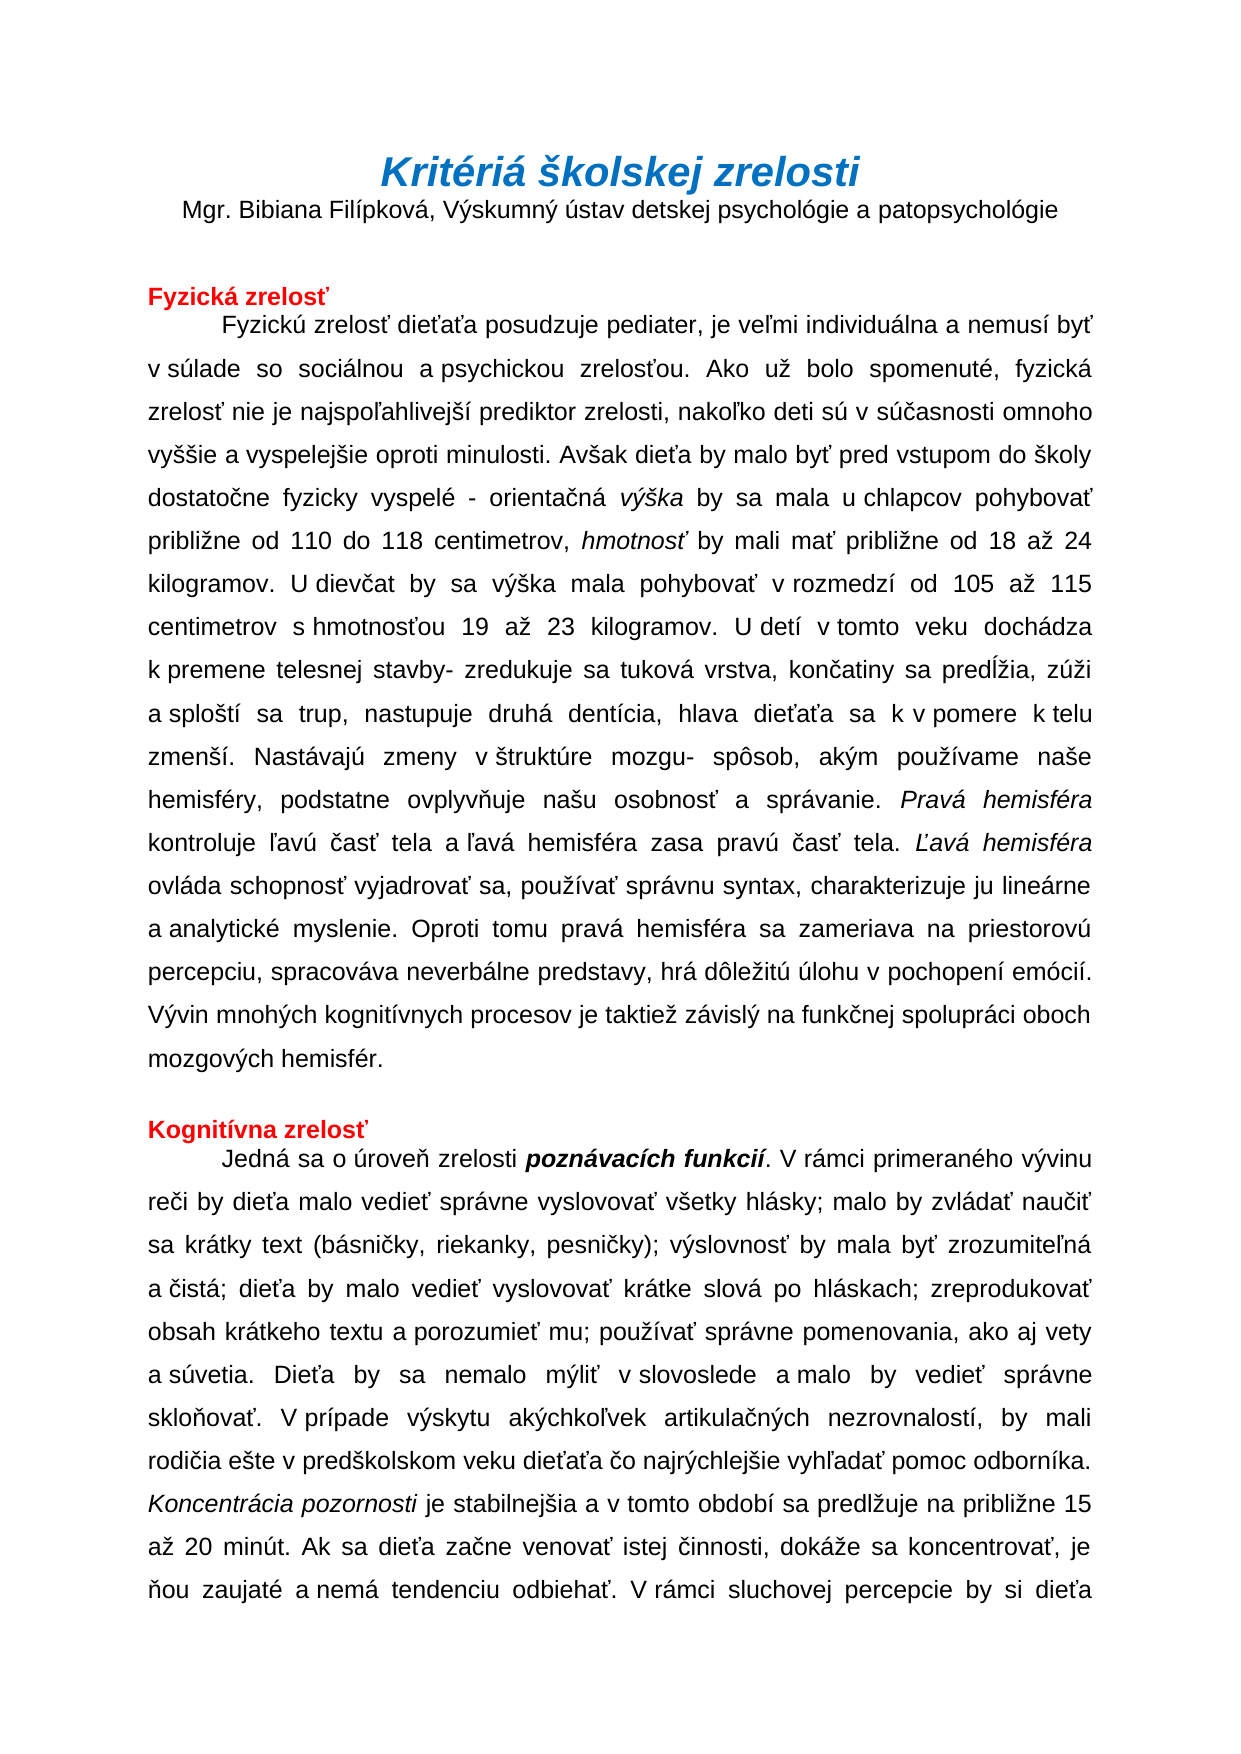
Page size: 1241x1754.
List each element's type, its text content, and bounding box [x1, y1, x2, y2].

text Kognitívna zrelosť [148, 1116, 1093, 1144]
text Fyzickú zrelosť dieťaťa posudzuje pediater, je veľmi individuálna a nemusí byť v súlade so sociálnou a psychickou zrelosťou. Ako už bolo spomenuté, fyzická zrelosť nie je najspoľahlivejší prediktor zrelosti, nakoľko deti sú v súčasnosti omnoho vyššie a vyspelejšie oproti minulosti. Avšak dieťa by malo byť pred vstupom do školy dostatočne fyzicky vyspelé - orientačná výška by sa mala u chlapcov pohybovať približne od 110 do 118 centimetrov, hmotnosť by mali mať približne od 18 až 24 kilogramov. U dievčat by sa výška mala pohybovať v rozmedzí od 105 až 115 centimetrov s hmotnosťou 19 až 23 kilogramov. U detí v tomto veku dochádza k premene telesnej stavby- zredukuje sa tuková vrstva, končatiny sa predĺžia, zúži a sploští sa trup, nastupuje druhá dentícia, hlava dieťaťa sa k v pomere k telu zmenší. Nastávajú zmeny v štruktúre mozgu- spôsob, akým používame naše hemisféry, podstatne ovplyvňuje našu osobnosť a správanie. Pravá hemisféra kontroluje ľavú časť tela a ľavá hemisféra zasa pravú časť tela. Ľavá hemisféra ovláda schopnosť vyjadrovať sa, používať správnu syntax, charakterizuje ju lineárne a analytické myslenie. Oproti tomu pravá hemisféra sa zameriava na priestorovú percepciu, spracováva neverbálne predstavy, hrá dôležitú úlohu v pochopení emócií. Vývin mnohých kognitívnych procesov je taktiež závislý na funkčnej spolupráci oboch mozgových hemisfér. [148, 311, 1093, 1072]
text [148, 1144, 1093, 1604]
text Mgr. Bibiana Filípková, Výskumný ústav detskej psychológie a patopsychológie [148, 196, 1093, 224]
text Fyzická zrelosť [148, 282, 1093, 311]
text Kritériá školskej zrelosti [148, 148, 1093, 196]
